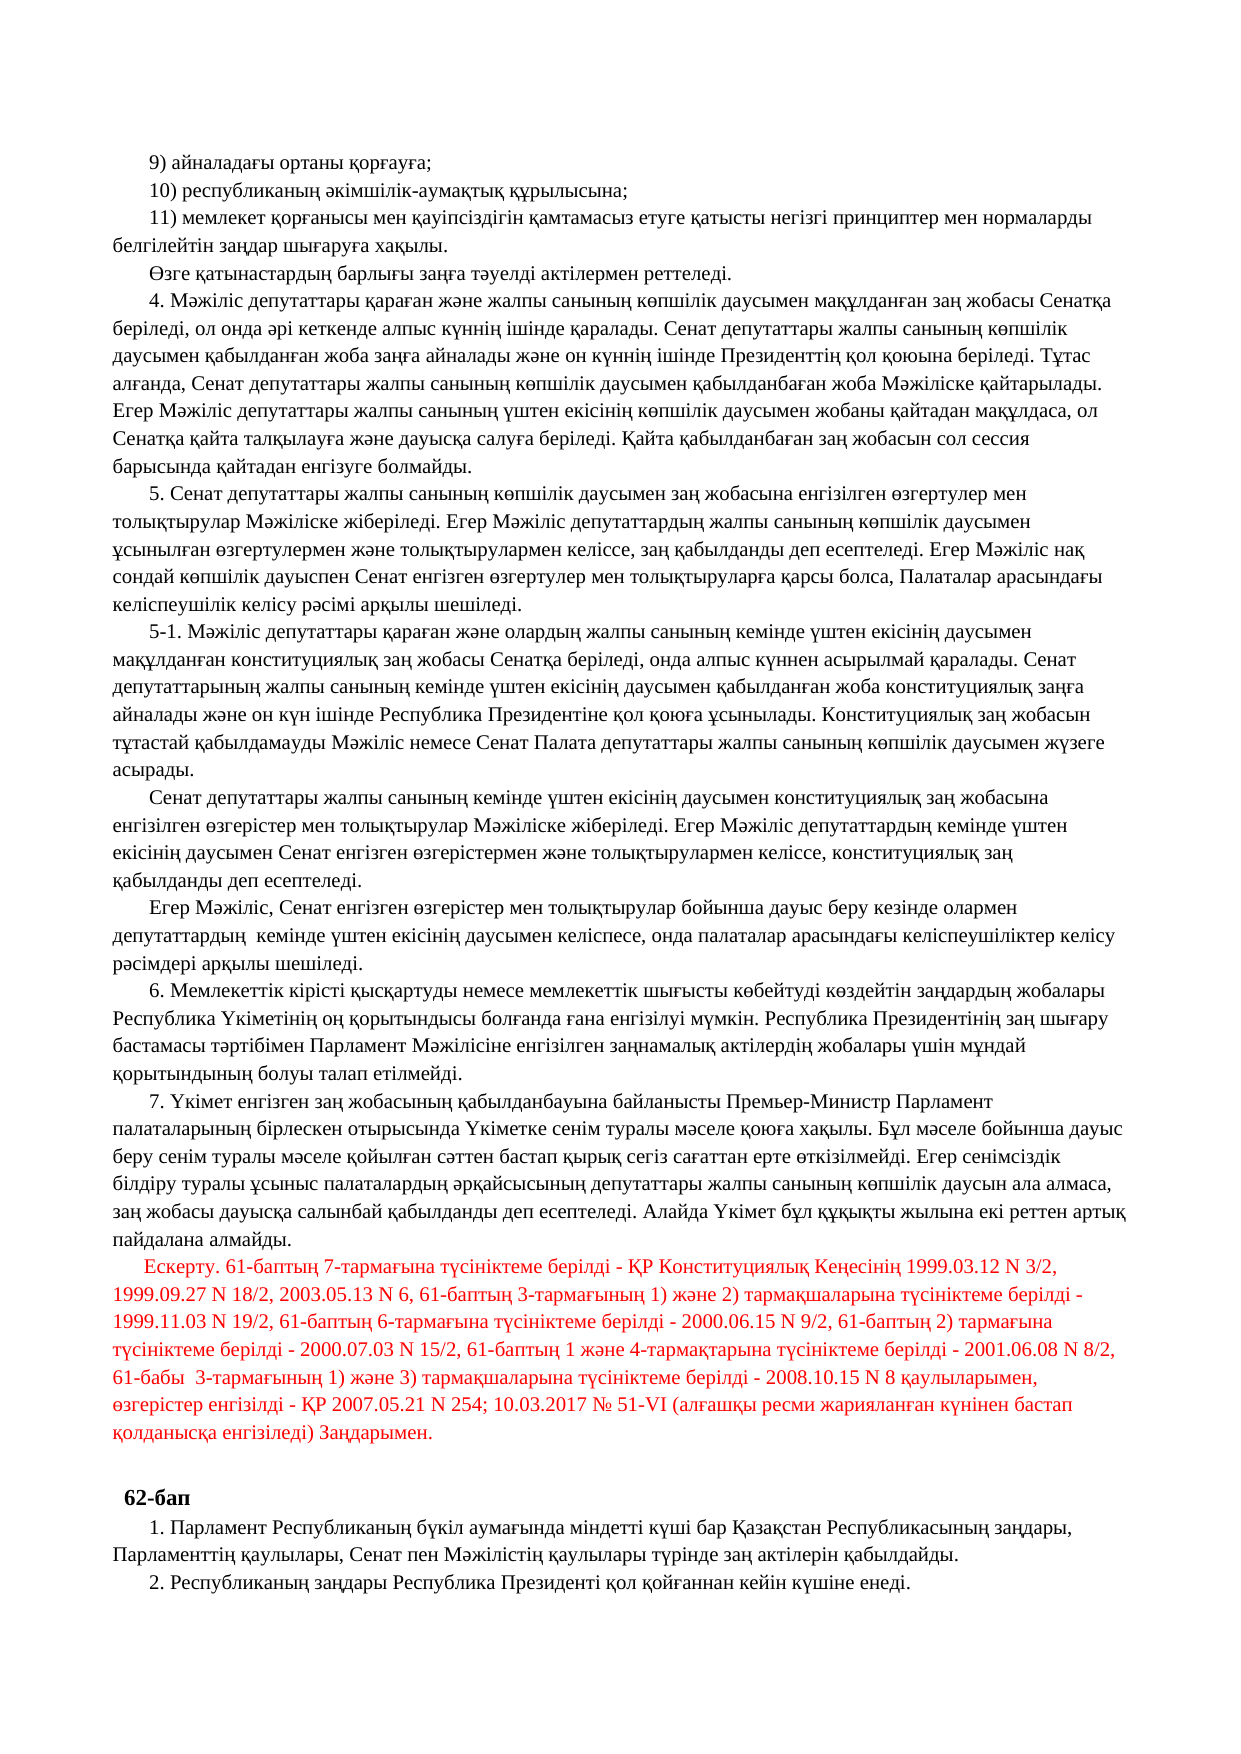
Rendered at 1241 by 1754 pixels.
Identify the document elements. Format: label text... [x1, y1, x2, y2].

text 9) айналадағы ортаны қорғауға; [112, 150, 1128, 174]
text 5. Сенат депутаттары жалпы санының көпшілік даусымен заң жобасына енгізілген өзгертулер мен толықтырулар Мәжіліске жіберіледі. Егер Мәжіліс депутаттардың жалпы санының көпшілік даусымен ұсынылған өзгертулермен және толықтырулармен келіссе, заң қабылданды деп есептеледі. Егер Мәжіліс нақ сондай көпшілік дауыспен Сенат енгізген өзгертулер мен толықтыруларға қарсы болса, Палаталар арасындағы келіспеушілік келісу рәсімі арқылы шешіледі. [112, 481, 1128, 616]
text Өзге қатынастардың барлығы заңға тәуелді актілермен реттеледі. [112, 260, 1128, 284]
text 11) мемлекет қорғанысы мен қауіпсіздігін қамтамасыз етуге қатысты негізгі принциптер мен нормаларды белгілейтін заңдар шығаруға хақылы. [112, 205, 1128, 257]
text 2. Республиканың заңдары Республика Президенті қол қойғаннан кейін күшіне енеді. [112, 1570, 1128, 1594]
text Сенат депутаттары жалпы санының кемінде үштен екісінің даусымен конституциялық заң жобасына енгізілген өзгерістер мен толықтырулар Мәжіліске жіберіледі. Егер Мәжіліс депутаттардың кемінде үштен екісінің даусымен Сенат енгізген өзгерістермен және толықтырулармен келіссе, конституциялық заң қабылданды деп есептеледі. [112, 785, 1128, 892]
text 6. Мемлекеттік кірісті қысқартуды немесе мемлекеттік шығысты көбейтуді көздейтін заңдардың жобалары Республика Үкіметінің оң қорытындысы болғанда ғана енгізілуі мүмкін. Республика Президентінің заң шығару бастамасы тәртібімен Парламент Мәжілісіне енгізілген заңнамалық актілердің жобалары үшін мұндай қорытындының болуы талап етілмейді. [112, 978, 1128, 1085]
text 62-бап [112, 1484, 1128, 1511]
text Егер Мәжіліс, Сенат енгізген өзгерістер мен толықтырулар бойынша дауыс беру кезінде олармен депутаттардың кемінде үштен екісінің даусымен келіспесе, онда палаталар арасындағы келіспеушіліктер келісу рәсімдері арқылы шешіледі. [112, 895, 1128, 974]
text 7. Үкімет енгізген заң жобасының қабылданбауына байланысты Премьер-Министр Парламент палаталарының бірлескен отырысында Үкіметке сенім туралы мәселе қоюға хақылы. Бұл мәселе бойынша дауыс беру сенім туралы мәселе қойылған сәттен бастап қырық сегіз сағаттан ерте өткізілмейді. Егер сенімсіздік білдіру туралы ұсыныс палаталардың әрқайсысының депутаттары жалпы санының көпшілік даусын ала алмаса, заң жобасы дауысқа салынбай қабылданды деп есептеледі. Алайда Үкімет бұл құқықты жылына екі реттен артық пайдалана алмайды. [112, 1088, 1128, 1251]
text 10) республиканың әкімшілік-аумақтық құрылысына; [112, 178, 1128, 202]
text Ескерту. 61-баптың 7-тармағына түсініктеме берілді - ҚР Конституциялық Кеңесінің 1999.03.12 N 3/2, 1999.09.27 N 18/2, 2003.05.13 N 6, 61-баптың 3-тармағының 1) және 2) тармақшаларына түсініктеме берілді - 1999.11.03 N 19/2, 61-баптың 6-тармағына түсініктеме берілді - 2000.06.15 N 9/2, 61-баптың 2) тармағына түсініктеме берілді - 2000.07.03 N 15/2, 61-баптың 1 және 4-тармақтарына түсініктеме берілді - 2001.06.08 N 8/2, 61-бабы 3-тармағының 1) және 3) тармақшаларына түсініктеме берілді - 2008.10.15 N 8 қаулыларымен, өзгерістер енгізілді - ҚР 2007.05.21 N 254; 10.03.2017 № 51-VI (алғашқы ресми жарияланған күнінен бастап қолданысқа енгізіледі) Заңдарымен. [112, 1254, 1128, 1480]
text 5-1. Мәжіліс депутаттары қараған және олардың жалпы санының кемінде үштен екісінің даусымен мақұлданған конституциялық заң жобасы Сенатқа беріледі, онда алпыс күннен асырылмай қаралады. Сенат депутаттарының жалпы санының кемінде үштен екісінің даусымен қабылданған жоба конституциялық заңға айналады және он күн ішінде Республика Президентіне қол қоюға ұсынылады. Конституциялық заң жобасын тұтастай қабылдамауды Мәжіліс немесе Сенат Палата депутаттары жалпы санының көпшілік даусымен жүзеге асырады. [112, 619, 1128, 781]
text 4. Мәжіліс депутаттары қараған және жалпы санының көпшілік даусымен мақұлданған заң жобасы Сенатқа беріледі, ол онда әрі кеткенде алпыс күннің ішінде қаралады. Сенат депутаттары жалпы санының көпшілік даусымен қабылданған жоба заңға айналады және он күннің ішінде Президенттің қол қоюына беріледі. Тұтас алғанда, Сенат депутаттары жалпы санының көпшілік даусымен қабылданбаған жоба Мәжіліске қайтарылады. Егер Мәжіліс депутаттары жалпы санының үштен екісінің көпшілік даусымен жобаны қайтадан мақұлдаса, ол Сенатқа қайта талқылауға және дауысқа салуға беріледі. Қайта қабылданбаған заң жобасын сол сессия барысында қайтадан енгізуге болмайды. [112, 288, 1128, 478]
text 1. Парламент Республиканың бүкіл аумағында міндетті күші бар Қазақстан Республикасының заңдары, Парламенттің қаулылары, Сенат пен Мәжілістің қаулылары түрінде заң актілерін қабылдайды. [112, 1515, 1128, 1566]
